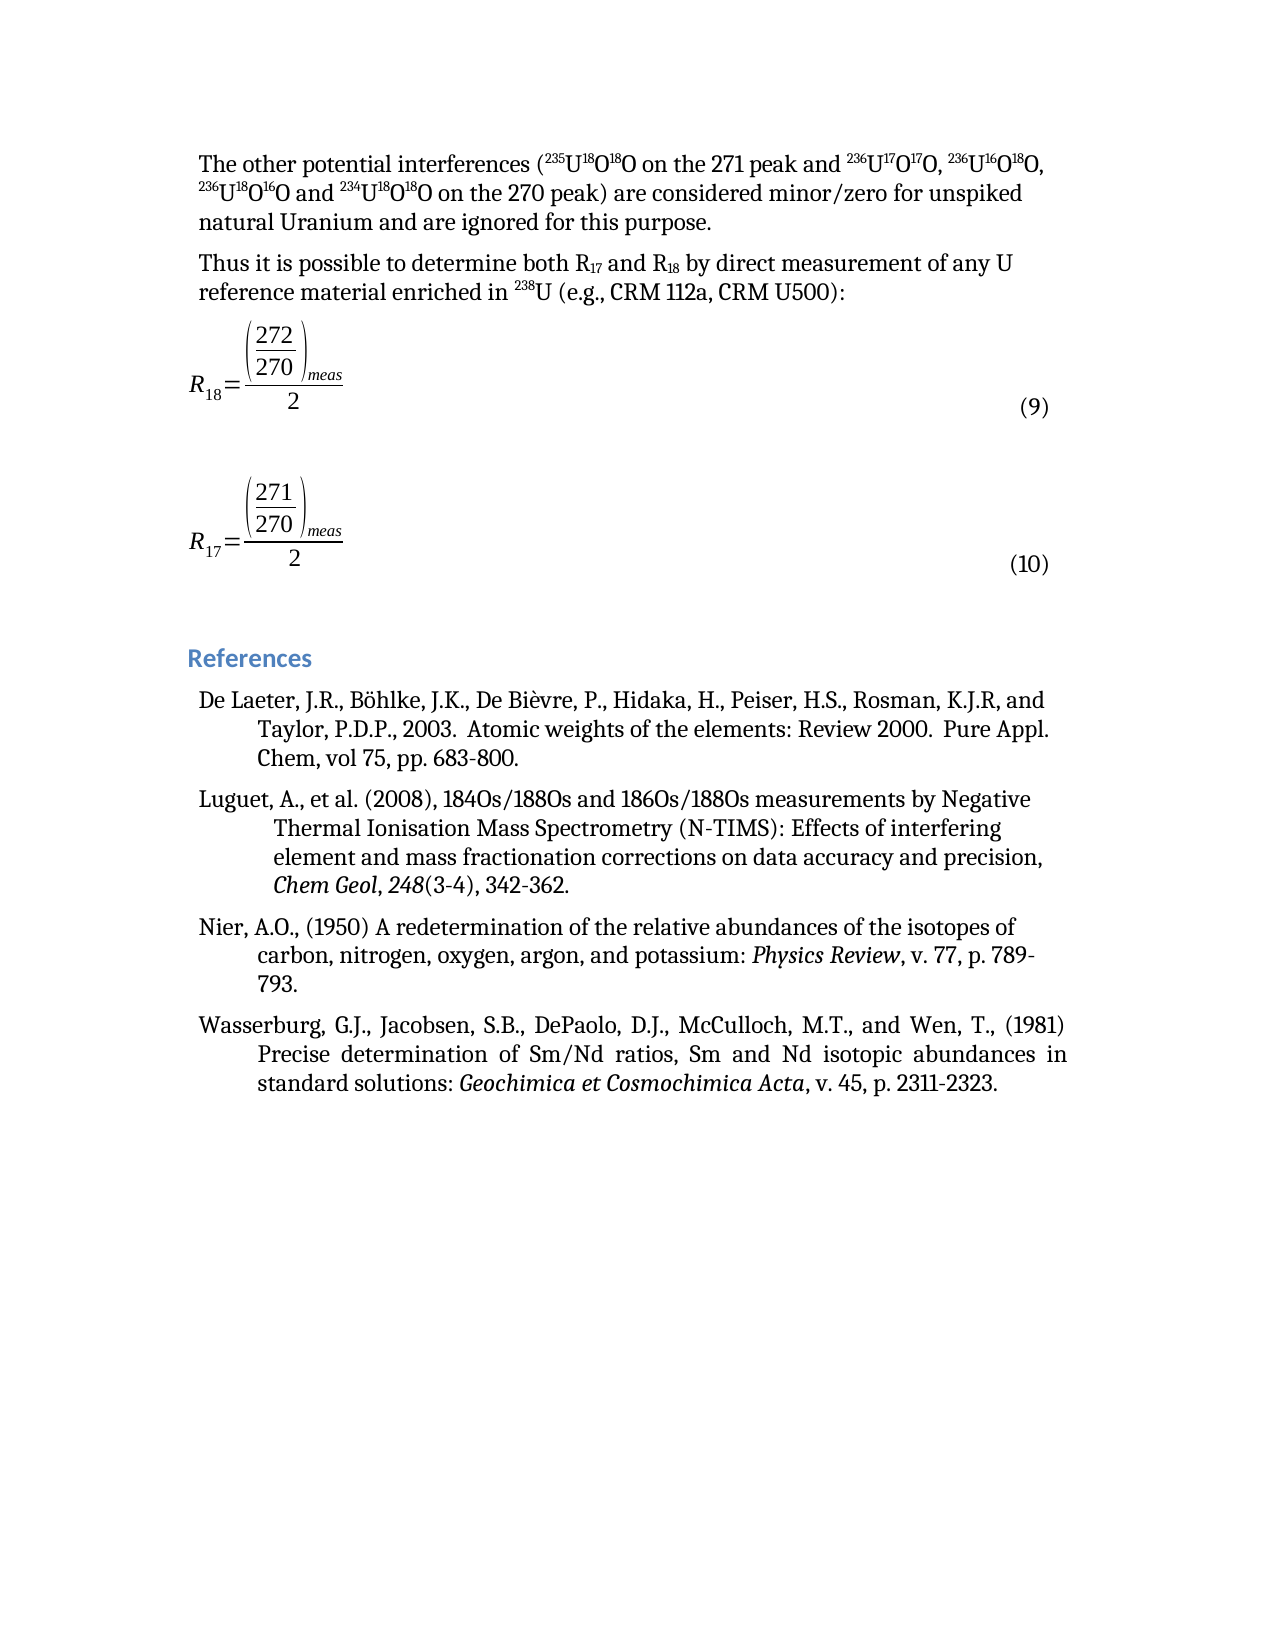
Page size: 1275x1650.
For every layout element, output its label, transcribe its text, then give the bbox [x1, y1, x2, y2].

subtitle References [187, 641, 1087, 674]
text Luguet, A., et al. (2008), 184Os/188Os and 186Os/188Os measurements by Negative Thermal Ionisation Mass Spectrometry (N-TIMS): Effects of interfering element and mass fractionation corrections on data accuracy and precision, Chem Geol, 248(3-4), 342-362. [198, 785, 1059, 900]
text Thus it is possible to determine both R17 and R18 by direct measurement of any U reference material enriched in 238U (e.g., CRM 112a, CRM U500): [198, 249, 1068, 306]
text De Laeter, J.R., Böhlke, J.K., De Bièvre, P., Hidaka, H., Peiser, H.S., Rosman, K.J.R, and Taylor, P.D.P., 2003. Atomic weights of the elements: Review 2000. Pure Appl. Chem, vol 75, pp. 683-800. [198, 686, 1087, 772]
text (10) [187, 476, 1087, 578]
text The other potential interferences (235U18O18O on the 271 peak and 236U17O17O, 236U16O18O, 236U18O16O and 234U18O18O on the 270 peak) are considered minor/zero for unspiked natural Uranium and are ignored for this purpose. [198, 150, 1068, 236]
text (9) [187, 319, 1087, 422]
text Nier, A.O., (1950) A redetermination of the relative abundances of the isotopes of carbon, nitrogen, oxygen, argon, and potassium: Physics Review, v. 77, p. 789-793. [198, 912, 1068, 999]
text Wasserburg, G.J., Jacobsen, S.B., DePaolo, D.J., McCulloch, M.T., and Wen, T., (1981) Precise determination of Sm/Nd ratios, Sm and Nd isotopic abundances in standard solutions: Geochimica et Cosmochimica Acta, v. 45, p. 2311-2323. [198, 1011, 1068, 1097]
